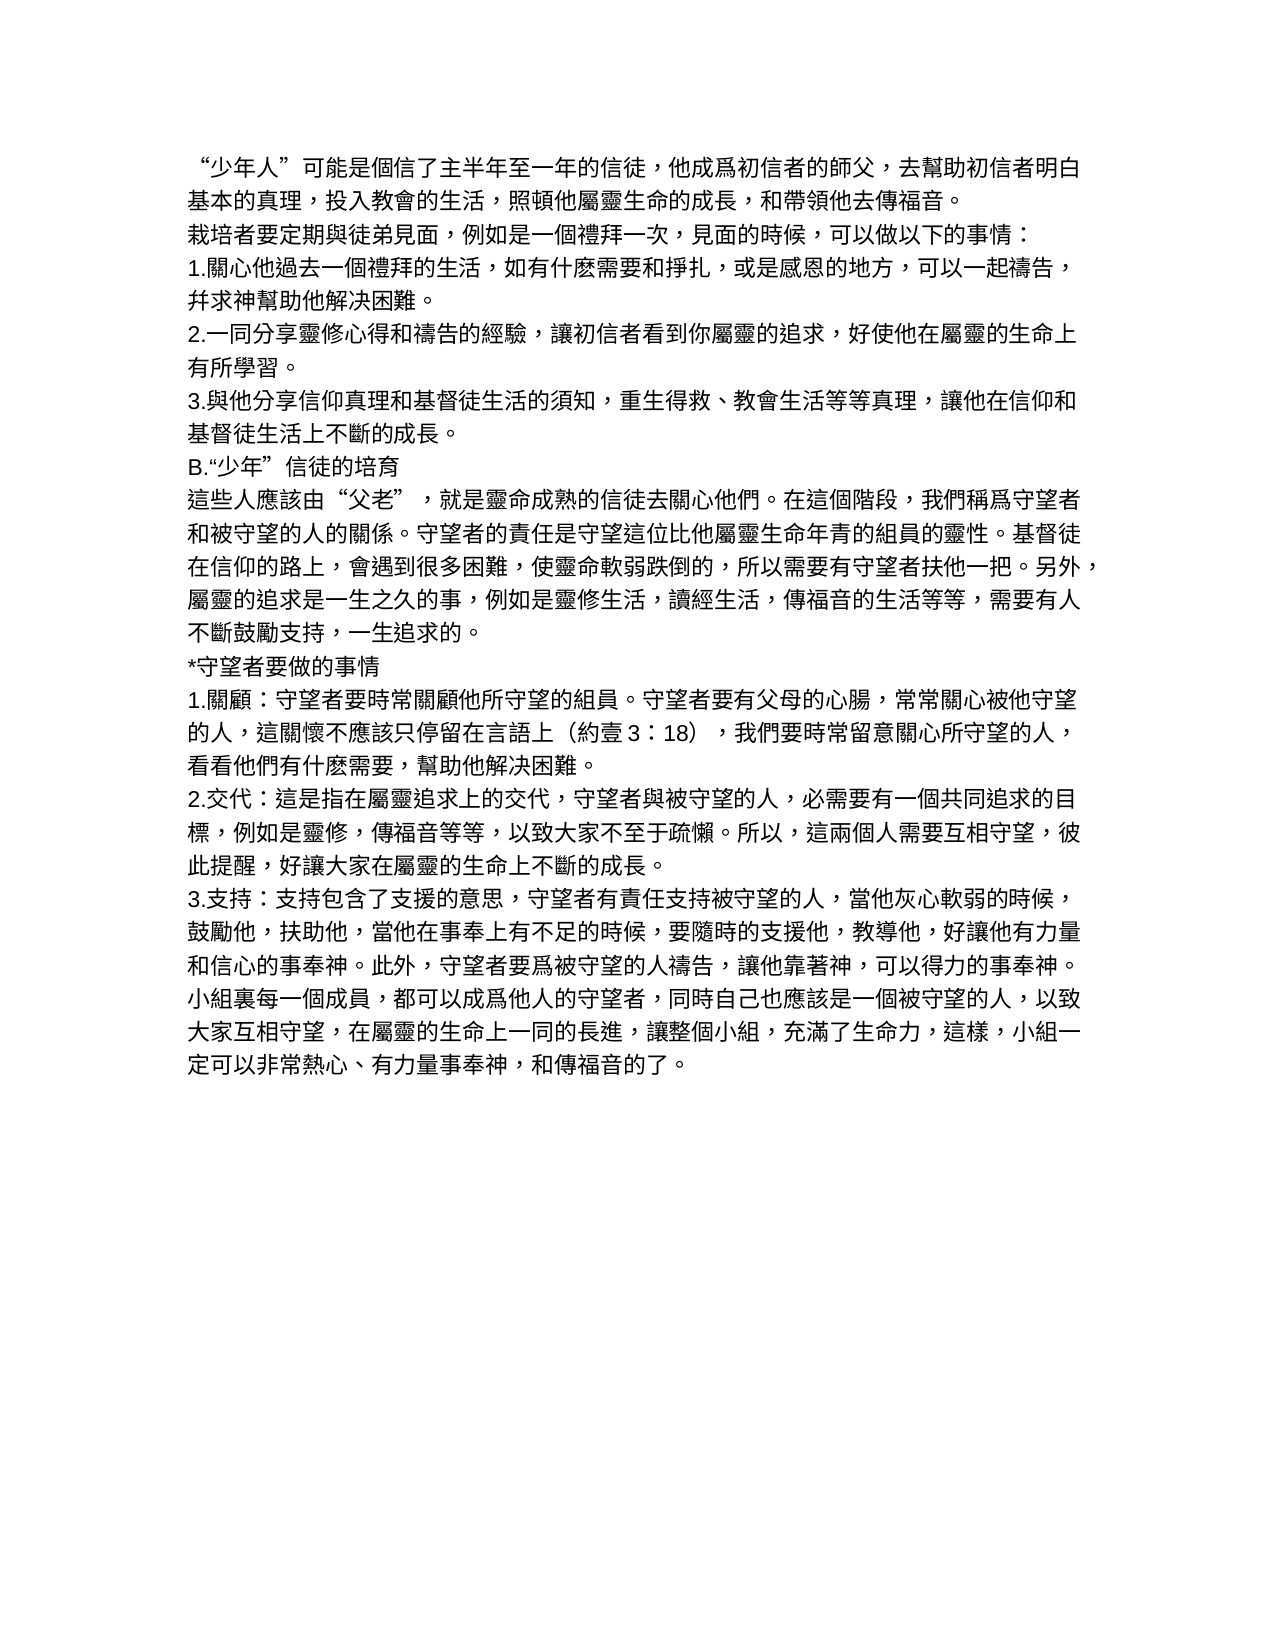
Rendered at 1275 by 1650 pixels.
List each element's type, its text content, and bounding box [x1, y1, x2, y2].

text 1.關心他過去一個禮拜的生活，如有什麽需要和掙扎，或是感恩的地方，可以一起禱告，幷求神幫助他解决困難。 [187, 250, 1087, 316]
text 小組裏每一個成員，都可以成爲他人的守望者，同時自己也應該是一個被守望的人，以致大家互相守望，在屬靈的生命上一同的長進，讓整個小組，充滿了生命力，這樣，小組一定可以非常熱心、有力量事奉神，和傳福音的了。 [187, 981, 1087, 1080]
text 2.交代：這是指在屬靈追求上的交代，守望者與被守望的人，必需要有一個共同追求的目標，例如是靈修，傳福音等等，以致大家不至于疏懶。所以，這兩個人需要互相守望，彼此提醒，好讓大家在屬靈的生命上不斷的成長。 [187, 781, 1087, 881]
text 這些人應該由“父老”，就是靈命成熟的信徒去關心他們。在這個階段，我們稱爲守望者和被守望的人的關係。守望者的責任是守望這位比他屬靈生命年青的組員的靈性。基督徒在信仰的路上，會遇到很多困難，使靈命軟弱跌倒的，所以需要有守望者扶他一把。另外，屬靈的追求是一生之久的事，例如是靈修生活，讀經生活，傳福音的生活等等，需要有人不斷鼓勵支持，一生追求的。 [187, 482, 1087, 648]
text *守望者要做的事情 [187, 648, 1087, 682]
text 栽培者要定期與徒弟見面，例如是一個禮拜一次，見面的時候，可以做以下的事情： [187, 216, 1087, 250]
text 1.關顧：守望者要時常關顧他所守望的組員。守望者要有父母的心腸，常常關心被他守望的人，這關懷不應該只停留在言語上（約壹3：18），我們要時常留意關心所守望的人，看看他們有什麽需要，幫助他解决困難。 [187, 682, 1087, 781]
text 2.一同分享靈修心得和禱告的經驗，讓初信者看到你屬靈的追求，好使他在屬靈的生命上有所學習。 [187, 316, 1087, 383]
text B.“少年”信徒的培育 [187, 449, 1087, 482]
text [187, 150, 1087, 216]
text 3.與他分享信仰真理和基督徒生活的須知，重生得救、教會生活等等真理，讓他在信仰和基督徒生活上不斷的成長。 [187, 383, 1087, 449]
text 3.支持：支持包含了支援的意思，守望者有責任支持被守望的人，當他灰心軟弱的時候，鼓勵他，扶助他，當他在事奉上有不足的時候，要隨時的支援他，教導他，好讓他有力量和信心的事奉神。此外，守望者要爲被守望的人禱告，讓他靠著神，可以得力的事奉神。 [187, 881, 1087, 981]
